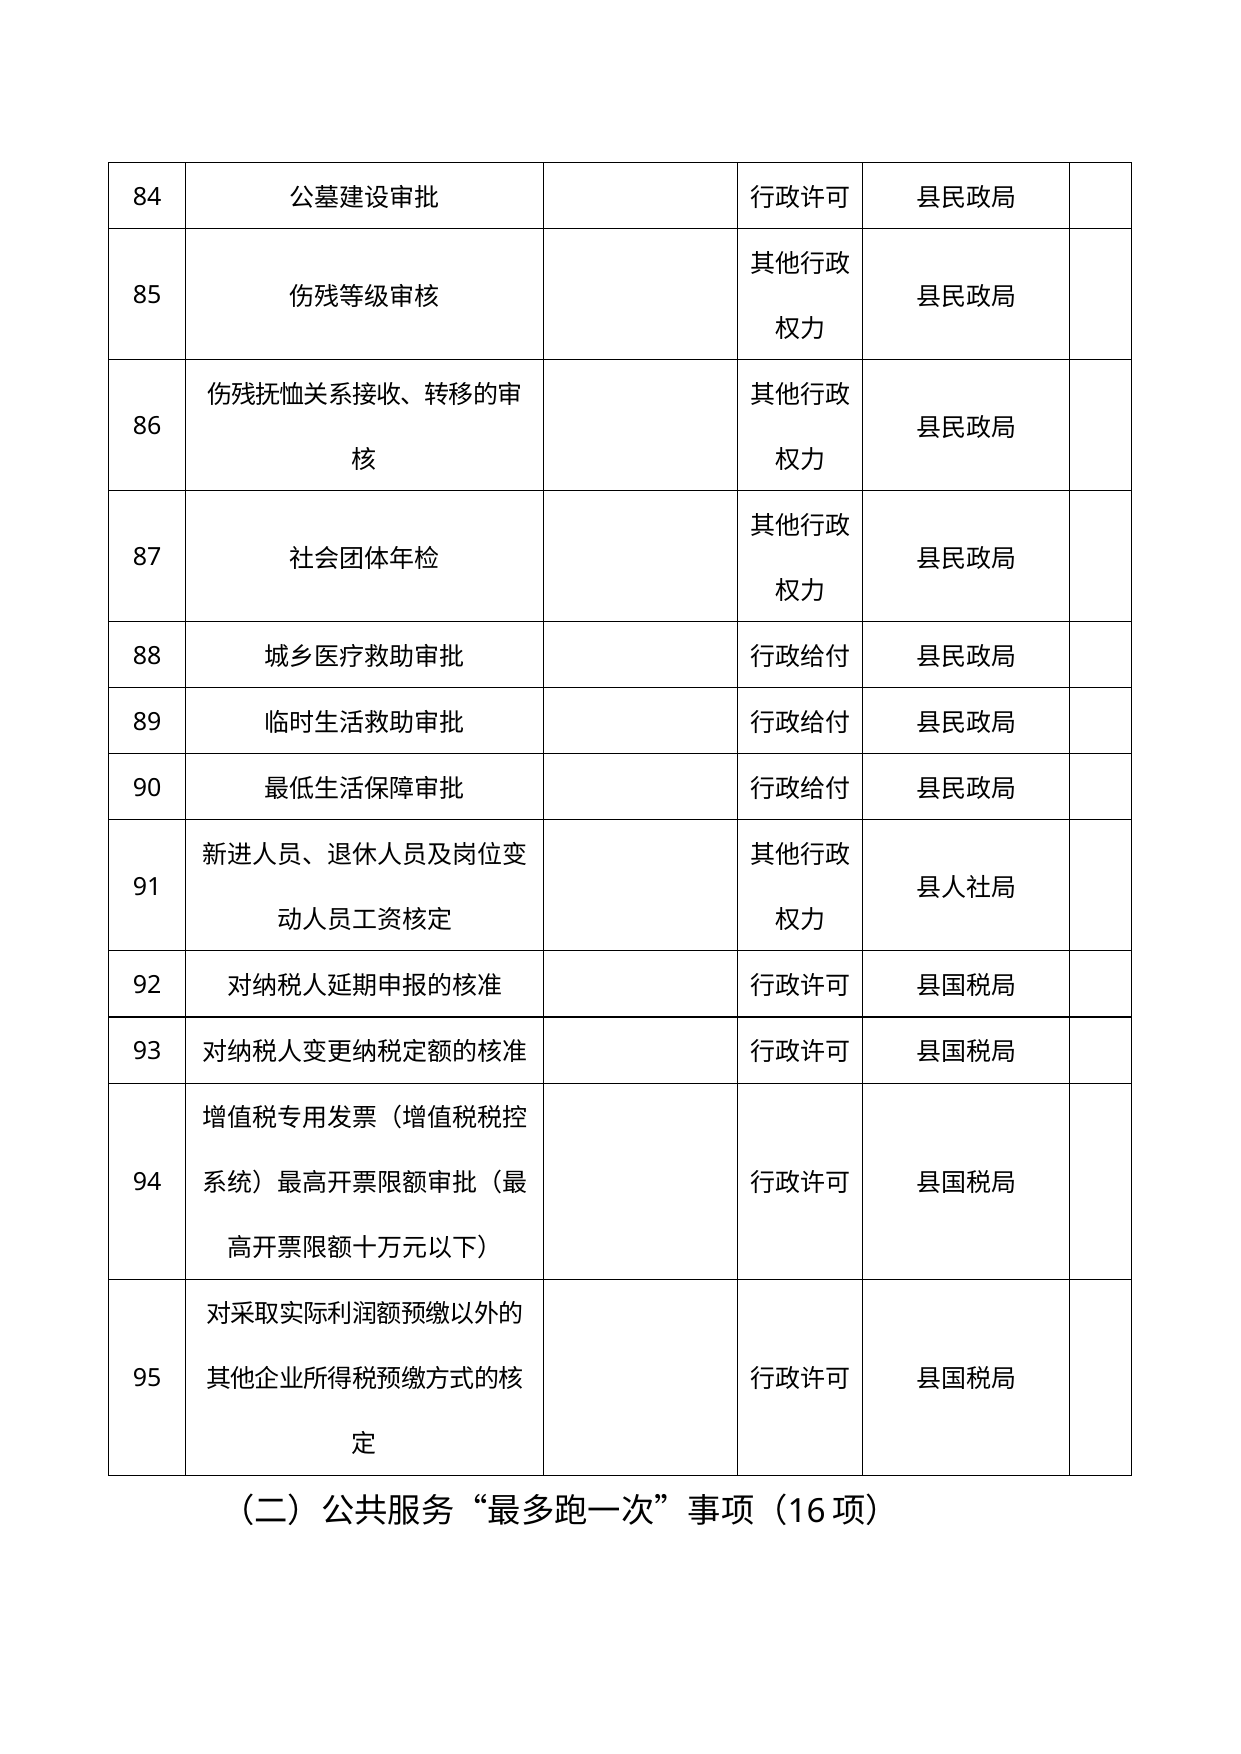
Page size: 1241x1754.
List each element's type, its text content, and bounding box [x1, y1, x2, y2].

table_cell 行政许可 [738, 951, 862, 1016]
table_cell [1070, 754, 1131, 819]
table_cell 县民政局 [863, 229, 1069, 359]
table_cell 行政给付 [738, 622, 862, 687]
table_cell 对纳税人延期申报的核准 [186, 951, 543, 1016]
table_cell 其他行政权力 [738, 491, 862, 621]
table_cell 伤残等级审核 [186, 229, 543, 359]
table_cell [1070, 229, 1131, 359]
table_cell [544, 820, 737, 950]
table_cell 87 [109, 491, 185, 621]
table_cell [544, 951, 737, 1016]
table_cell 94 [109, 1084, 185, 1278]
table_cell 91 [109, 820, 185, 950]
table_cell [1070, 820, 1131, 950]
table_cell [544, 1018, 737, 1082]
table_cell 92 [109, 951, 185, 1016]
table_cell [544, 754, 737, 819]
table_cell [1070, 360, 1131, 490]
table_cell 行政许可 [738, 1084, 862, 1278]
table_cell [1070, 688, 1131, 753]
table_cell 县国税局 [863, 1084, 1069, 1278]
table_cell 对纳税人变更纳税定额的核准 [186, 1018, 543, 1082]
table_cell [1070, 1280, 1131, 1474]
table_cell 临时生活救助审批 [186, 688, 543, 753]
table_cell 新进人员、退休人员及岗位变动人员工资核定 [186, 820, 543, 950]
table_cell [1070, 491, 1131, 621]
table_cell 86 [109, 360, 185, 490]
table_cell 县民政局 [863, 163, 1069, 228]
table_cell [1070, 1018, 1131, 1082]
table_cell [544, 688, 737, 753]
table_cell 县国税局 [863, 951, 1069, 1016]
table_cell 对采取实际利润额预缴以外的其他企业所得税预缴方式的核定 [186, 1280, 543, 1474]
table_cell 县民政局 [863, 754, 1069, 819]
table_cell [544, 491, 737, 621]
table_cell 增值税专用发票（增值税税控系统）最高开票限额审批（最高开票限额十万元以下） [186, 1084, 543, 1278]
table_cell 其他行政权力 [738, 360, 862, 490]
table_cell 行政给付 [738, 688, 862, 753]
table_cell 行政许可 [738, 1280, 862, 1474]
table_cell 93 [109, 1018, 185, 1082]
table_cell 伤残抚恤关系接收、转移的审核 [186, 360, 543, 490]
table_cell 90 [109, 754, 185, 819]
text （二）公共服务“最多跑一次”事项（16项） [187, 1476, 1053, 1541]
table_cell 县民政局 [863, 491, 1069, 621]
table_cell [1070, 951, 1131, 1016]
table_cell 行政给付 [738, 754, 862, 819]
table_cell [544, 360, 737, 490]
table_cell [1070, 163, 1131, 228]
table_cell 其他行政权力 [738, 820, 862, 950]
table_cell [544, 1280, 737, 1474]
table_cell 84 [109, 163, 185, 228]
table_cell [544, 1084, 737, 1278]
table_cell [544, 163, 737, 228]
table_cell 县民政局 [863, 360, 1069, 490]
table_cell 89 [109, 688, 185, 753]
table_cell [1070, 1084, 1131, 1278]
table_cell 县民政局 [863, 688, 1069, 753]
table_cell 行政许可 [738, 1018, 862, 1082]
table_cell 县国税局 [863, 1280, 1069, 1474]
table_cell 其他行政权力 [738, 229, 862, 359]
table_cell [544, 622, 737, 687]
table_cell [1070, 622, 1131, 687]
table_cell 88 [109, 622, 185, 687]
table_cell 85 [109, 229, 185, 359]
table_cell [544, 229, 737, 359]
table_cell 县国税局 [863, 1018, 1069, 1082]
table_cell 县民政局 [863, 622, 1069, 687]
table_cell 最低生活保障审批 [186, 754, 543, 819]
table_cell 城乡医疗救助审批 [186, 622, 543, 687]
table_cell 社会团体年检 [186, 491, 543, 621]
table_cell 县人社局 [863, 820, 1069, 950]
table_cell 95 [109, 1280, 185, 1474]
table_cell 行政许可 [738, 163, 862, 228]
table_cell 公墓建设审批 [186, 163, 543, 228]
